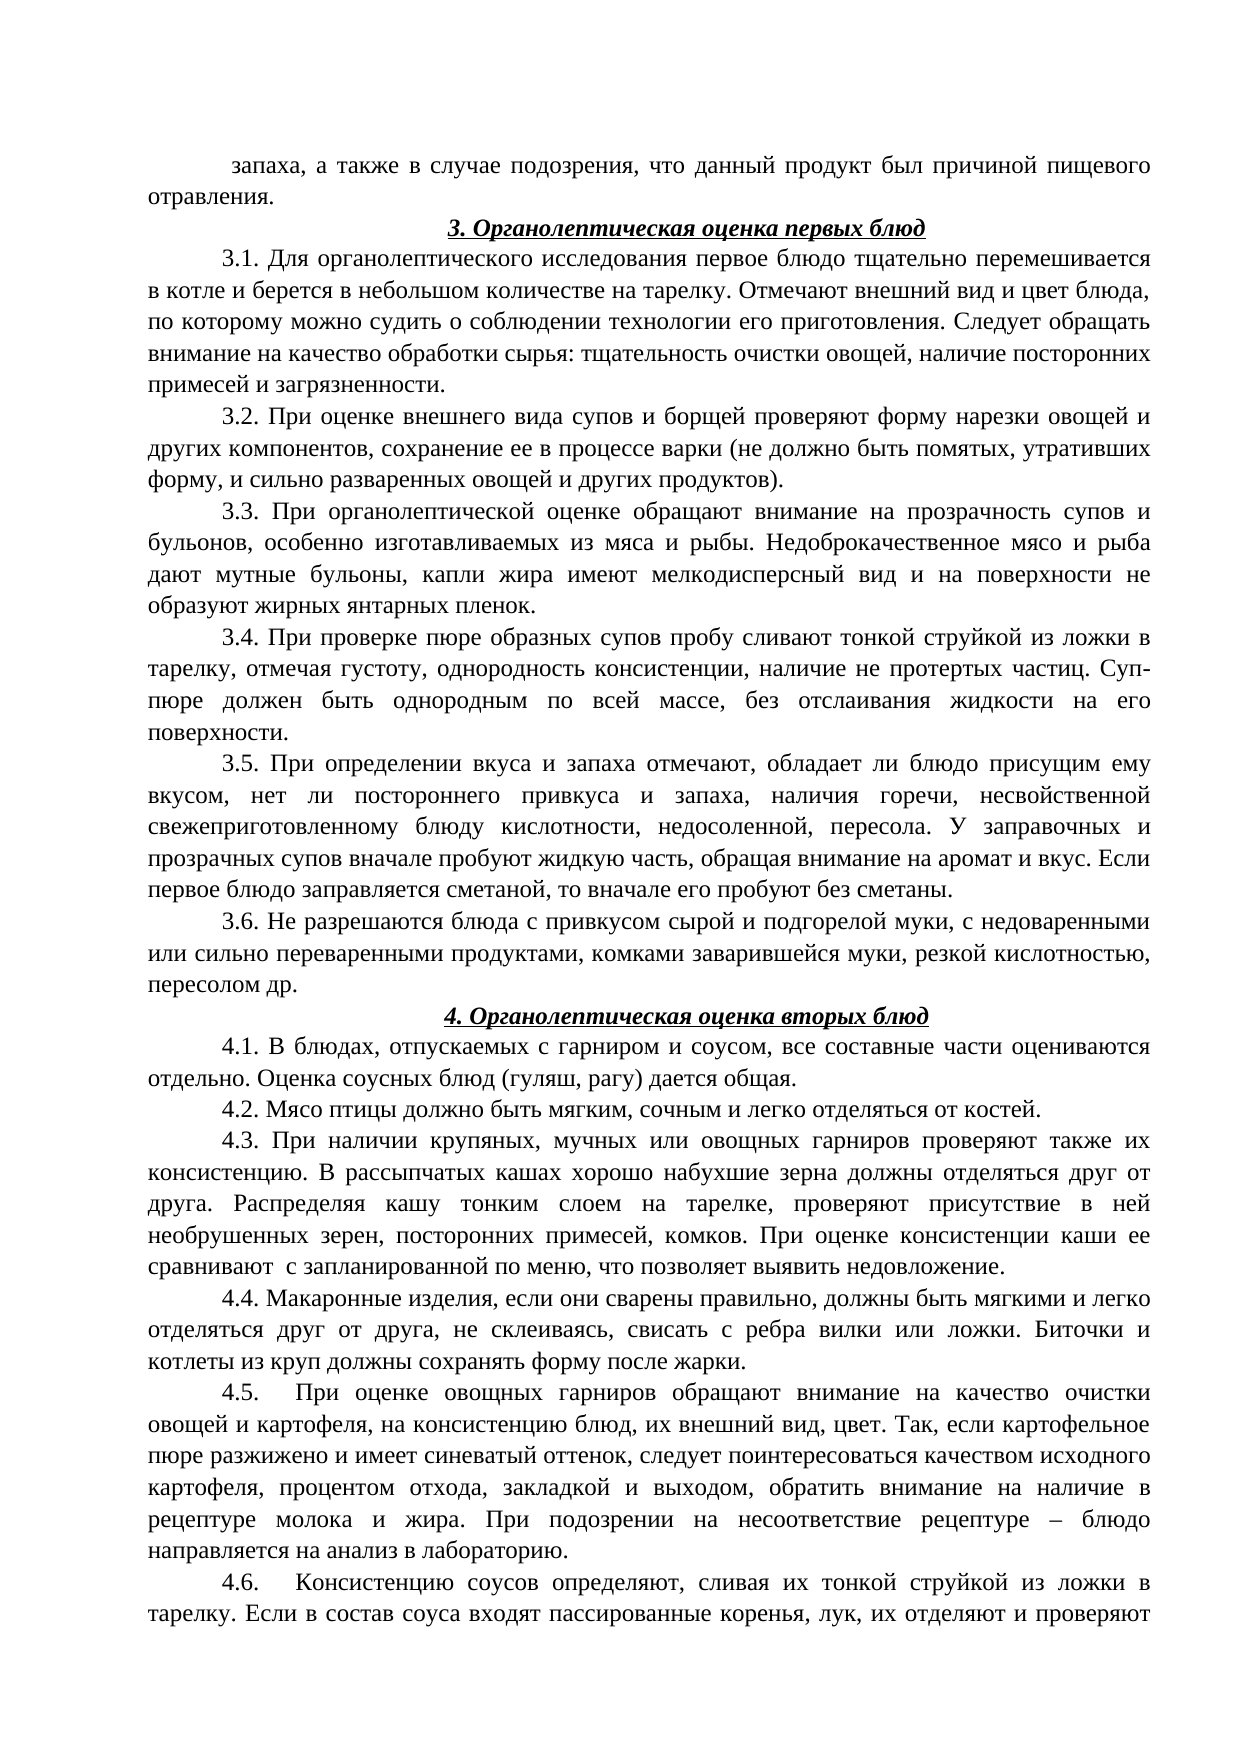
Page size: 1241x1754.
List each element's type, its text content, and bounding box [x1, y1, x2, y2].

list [148, 1567, 1152, 1627]
text 3.1. Для органолептического исследования первое блюдо тщательно перемешивается в котле и берется в небольшом количестве на тарелку. Отмечают внешний вид и цвет блюда, по которому можно судить о соблюдении технологии его приготовления. Следует обращать внимание на качество обработки сырья: тщательность очистки овощей, наличие посторонних примесей и загрязненности. [148, 243, 1152, 398]
text 3.2. При оценке внешнего вида супов и борщей проверяют форму нарезки овощей и других компонентов, сохранение ее в процессе варки (не должно быть помятых, утративших форму, и сильно разваренных овощей и других продуктов). [148, 401, 1152, 493]
text 4.4. Макаронные изделия, если они сварены правильно, должны быть мягкими и легко отделяться друг от друга, не склеиваясь, свисать с ребра вилки или ложки. Биточки и котлеты из круп должны сохранять форму после жарки. [148, 1283, 1152, 1375]
text 4. Органолептическая оценка вторых блюд [148, 1001, 1152, 1029]
text 3.5. При определении вкуса и запаха отмечают, обладает ли блюдо присущим ему вкусом, нет ли постороннего привкуса и запаха, наличия горечи, несвойственной свежеприготовленному блюду кислотности, недосоленной, пересола. У заправочных и прозрачных супов вначале пробуют жидкую часть, обращая внимание на аромат и вкус. Если первое блюдо заправляется сметаной, то вначале его пробуют без сметаны. [148, 748, 1152, 903]
text 3. Органолептическая оценка первых блюд [148, 213, 1152, 242]
text 4.1. В блюдах, отпускаемых с гарниром и соусом, все составные части оцениваются отдельно. Оценка соусных блюд (гуляш, рагу) дается общая. [148, 1031, 1152, 1091]
text запаха, а также в случае подозрения, что данный продукт был причиной пищевого отравления. [148, 150, 1152, 210]
text 3.4. При проверке пюре образных супов пробу сливают тонкой струйкой из ложки в тарелку, отмечая густоту, однородность консистенции, наличие не протертых частиц. Суп-пюре должен быть однородным по всей массе, без отслаивания жидкости на его поверхности. [148, 622, 1152, 745]
text 4.2. Мясо птицы должно быть мягким, сочным и легко отделяться от костей. [148, 1094, 1152, 1123]
text 4.3. При наличии крупяных, мучных или овощных гарниров проверяют также их консистенцию. В рассыпчатых кашах хорошо набухшие зерна должны отделяться друг от друга. Распределяя кашу тонким слоем на тарелке, проверяют присутствие в ней необрушенных зерен, посторонних примесей, комков. При оценке консистенции каши ее сравнивают с запланированной по меню, что позволяет выявить недовложение. [148, 1125, 1152, 1280]
text 3.3. При органолептической оценке обращают внимание на прозрачность супов и бульонов, особенно изготавливаемых из мяса и рыбы. Недоброкачественное мясо и рыба дают мутные бульоны, капли жира имеют мелкодисперсный вид и на поверхности не образуют жирных янтарных пленок. [148, 496, 1152, 619]
text 3.6. Не разрешаются блюда с привкусом сырой и подгорелой муки, с недоваренными или сильно переваренными продуктами, комками заварившейся муки, резкой кислотностью, пересолом др. [148, 906, 1152, 998]
list При оценке овощных гарниров обращают внимание на качество очистки овощей и картофеля, на консистенцию блюд, их внешний вид, цвет. Так, если картофельное пюре разжижено и имеет синеватый оттенок, следует поинтересоваться качеством исходного картофеля, процентом отхода, закладкой и выходом, обратить внимание на наличие в рецептуре молока и жира. При подозрении на несоответствие рецептуре – блюдо направляется на анализ в лабораторию. [148, 1377, 1152, 1564]
